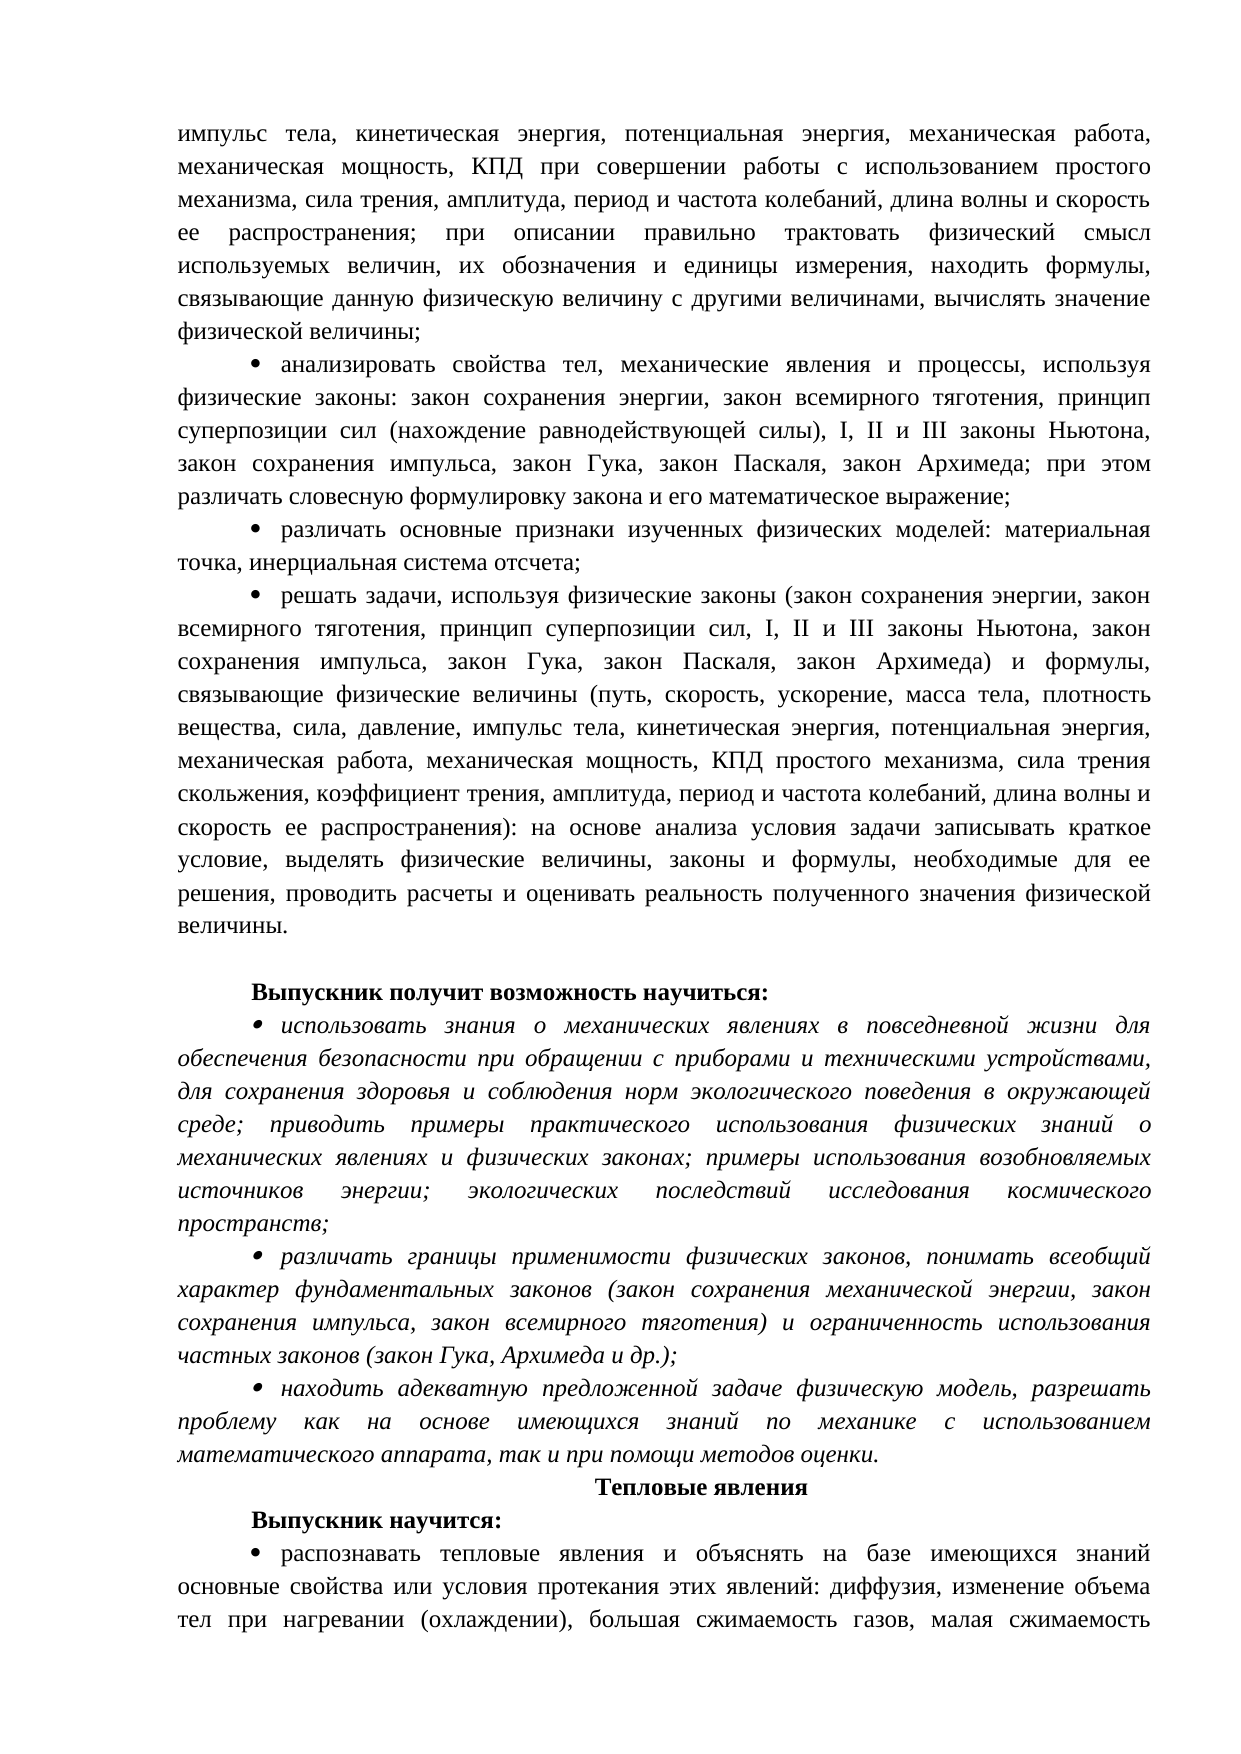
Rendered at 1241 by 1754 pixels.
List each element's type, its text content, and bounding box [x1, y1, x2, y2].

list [177, 118, 1152, 345]
text Выпускник получит возможность научиться: [177, 977, 1152, 1005]
list различать границы применимости физических законов, понимать всеобщий характер фундаментальных законов (закон сохранения механической энергии, закон сохранения импульса, закон всемирного тяготения) и ограниченность использования частных законов (закон Гука, Архимеда и др.); [177, 1241, 1152, 1369]
list решать задачи, используя физические законы (закон сохранения энергии, закон всемирного тяготения, принцип суперпозиции сил, I, II и III законы Ньютона, закон сохранения импульса, закон Гука, закон Паскаля, закон Архимеда) и формулы, связывающие физические величины (путь, скорость, ускорение, масса тела, плотность вещества, сила, давление, импульс тела, кинетическая энергия, потенциальная энергия, механическая работа, механическая мощность, КПД простого механизма, сила трения скольжения, коэффициент трения, амплитуда, период и частота колебаний, длина волны и скорость ее распространения): на основе анализа условия задачи записывать краткое условие, выделять физические величины, законы и формулы, необходимые для ее решения, проводить расчеты и оценивать реальность полученного значения физической величины. [177, 580, 1152, 939]
list находить адекватную предложенной задаче физическую модель, разрешать проблему как на основе имеющихся знаний по механике с использованием математического аппарата, так и при помощи методов оценки. [177, 1373, 1152, 1468]
text Выпускник научится: [177, 1505, 1152, 1534]
list анализировать свойства тел, механические явления и процессы, используя физические законы: закон сохранения энергии, закон всемирного тяготения, принцип суперпозиции сил (нахождение равнодействующей силы), I, II и III законы Ньютона, закон сохранения импульса, закон Гука, закон Паскаля, закон Архимеда; при этом различать словесную формулировку закона и его математическое выражение; [177, 349, 1152, 510]
list различать основные признаки изученных физических моделей: материальная точка, инерциальная система отсчета; [177, 514, 1152, 576]
list использовать знания о механических явлениях в повседневной жизни для обеспечения безопасности при обращении с приборами и техническими устройствами, для сохранения здоровья и соблюдения норм экологического поведения в окружающей среде; приводить примеры практического использования физических знаний о механических явлениях и физических законах; примеры использования возобновляемых источников энергии; экологических последствий исследования космического пространств; [177, 1010, 1152, 1237]
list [177, 1538, 1152, 1633]
text Тепловые явления [177, 1472, 1152, 1501]
